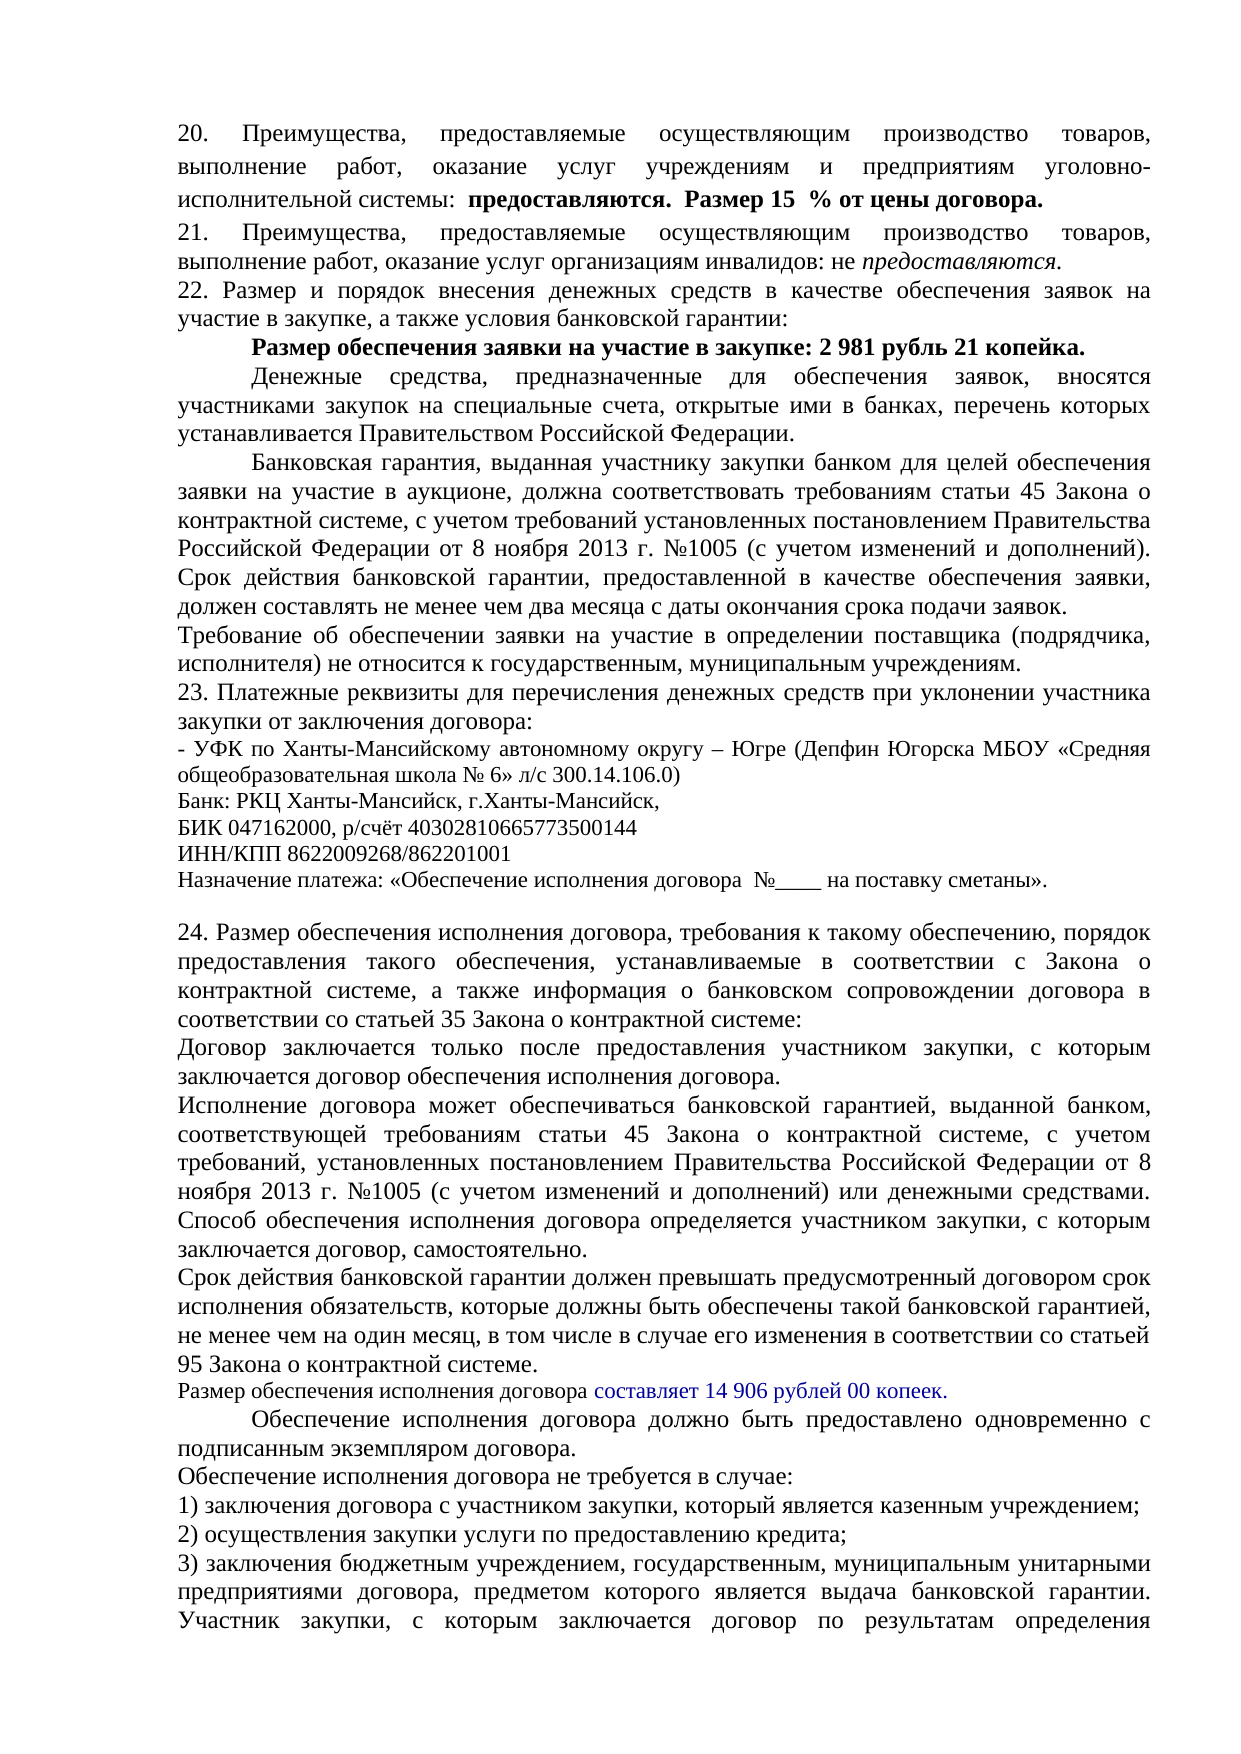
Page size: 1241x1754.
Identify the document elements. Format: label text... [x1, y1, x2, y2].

text Денежные средства, предназначенные для обеспечения заявок, вносятся участниками закупок на специальные счета, открытые ими в банках, перечень которых устанавливается Правительством Российской Федерации. [177, 361, 1152, 447]
text ИНН/КПП 8622009268/862201001 [177, 840, 1152, 866]
text 23. Платежные реквизиты для перечисления денежных средств при уклонении участника закупки от заключения договора: [177, 677, 1152, 735]
text 22. Размер и порядок внесения денежных средств в качестве обеспечения заявок на участие в закупке, а также условия банковской гарантии: [177, 275, 1152, 332]
subtitle Исполнение договора может обеспечиваться банковской гарантией, выданной банком, соответствующей требованиям статьи 45 Закона о контрактной системе, с учетом требований, установленных постановлением Правительства Российской Федерации от 8 ноября 2013 г. №1005 (с учетом изменений и дополнений) или денежными средствами. Способ обеспечения исполнения договора определяется участником закупки, с которым заключается договор, самостоятельно. [177, 1090, 1152, 1262]
subtitle Размер обеспечения исполнения договора составляет 14 906 рублей 00 копеек. [177, 1377, 1152, 1404]
subtitle Договор заключается только после предоставления участником закупки, с которым заключается договор обеспечения исполнения договора. [177, 1032, 1152, 1090]
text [177, 1548, 1152, 1634]
text 21. Преимущества, предоставляемые осуществляющим производство товаров, выполнение работ, оказание услуг организациям инвалидов: не предоставляются. [177, 217, 1152, 275]
text Требование об обеспечении заявки на участие в определении поставщика (подрядчика, исполнителя) не относится к государственным, муниципальным учреждениям. [177, 620, 1152, 677]
text Банк: РКЦ Ханты-Мансийск, г.Ханты-Мансийск, [177, 787, 1152, 814]
text Назначение платежа: «Обеспечение исполнения договора №____ на поставку сметаны». [177, 866, 1152, 893]
text Обеспечение исполнения договора не требуется в случае: [177, 1461, 1152, 1490]
text - УФК по Ханты-Мансийскому автономному округу – Югре (Депфин Югорска МБОУ «Средняя общеобразовательная школа № 6» л/с 300.14.106.0) [177, 735, 1152, 787]
text Банковская гарантия, выданная участнику закупки банком для целей обеспечения заявки на участие в аукционе, должна соответствовать требованиям статьи 45 Закона о контрактной системе, с учетом требований установленных постановлением Правительства Российской Федерации от 8 ноября 2013 г. №1005 (с учетом изменений и дополнений). Срок действия банковской гарантии, предоставленной в качестве обеспечения заявки, должен составлять не менее чем два месяца с даты окончания срока подачи заявок. [177, 447, 1152, 620]
subtitle Обеспечение исполнения договора должно быть предоставлено одновременно с подписанным экземпляром договора. [177, 1404, 1152, 1461]
text 1) заключения договора с участником закупки, который является казенным учреждением; [177, 1490, 1152, 1519]
text 2) осуществления закупки услуги по предоставлению кредита; [177, 1519, 1152, 1548]
text 20. Преимущества, предоставляемые осуществляющим производство товаров, выполнение работ, оказание услуг учреждениям и предприятиям уголовно-исполнительной системы: предоставляются. Размер 15 % от цены договора. [177, 118, 1152, 213]
text БИК 047162000, р/счёт 40302810665773500144 [177, 814, 1152, 840]
text Срок действия банковской гарантии должен превышать предусмотренный договором срок исполнения обязательств, которые должны быть обеспечены такой банковской гарантией, не менее чем на один месяц, в том числе в случае его изменения в соответствии со статьей 95 Закона о контрактной системе. [177, 1262, 1152, 1377]
subtitle 24. Размер обеспечения исполнения договора, требования к такому обеспечению, порядок предоставления такого обеспечения, устанавливаемые в соответствии с Закона о контрактной системе, а также информация о банковском сопровождении договора в соответствии со статьей 35 Закона о контрактной системе: [177, 917, 1152, 1032]
text Размер обеспечения заявки на участие в закупке: 2 981 рубль 21 копейка. [177, 332, 1152, 361]
